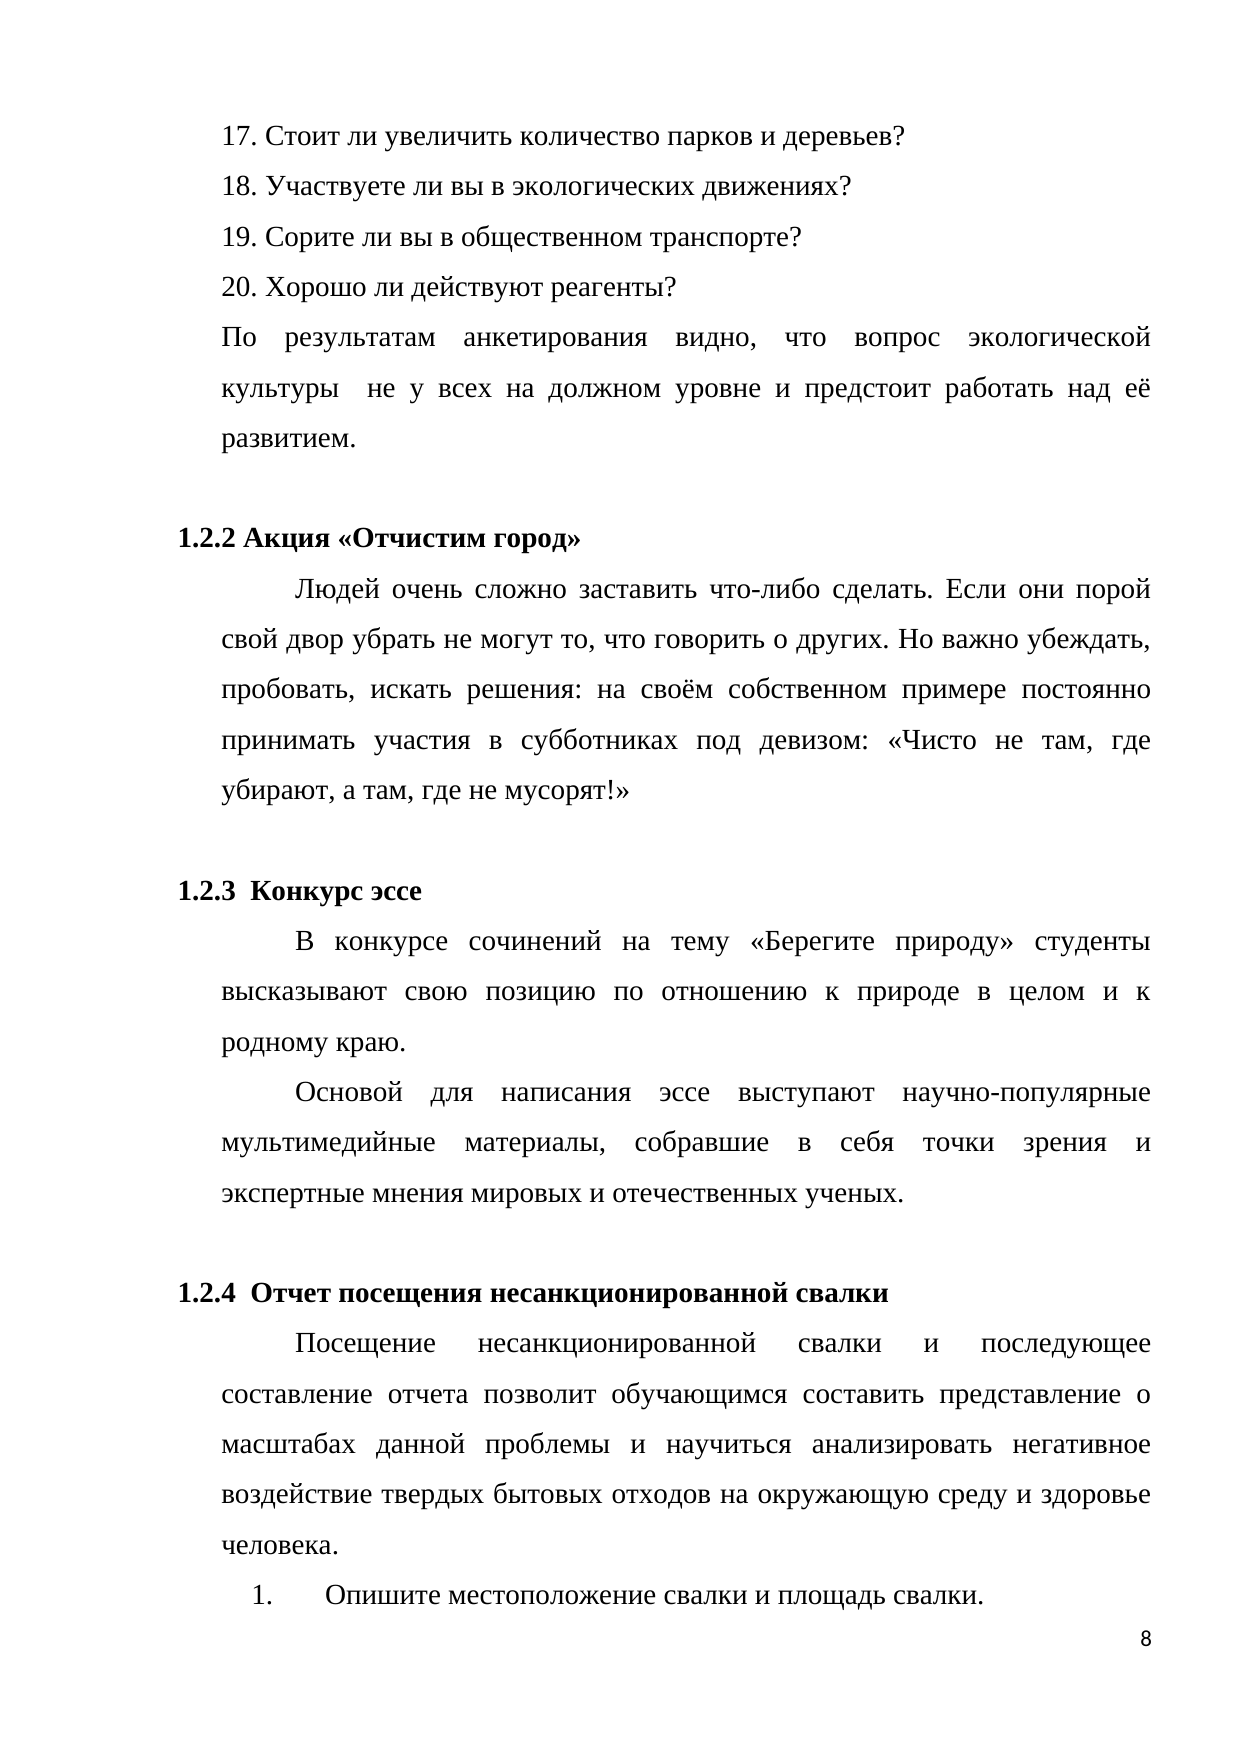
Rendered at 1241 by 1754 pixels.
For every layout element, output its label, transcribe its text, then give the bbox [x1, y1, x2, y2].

subtitle 1.2.2 Акция «Отчистим город» [177, 521, 1152, 554]
list Опишите местоположение свалки и площадь свалки. [177, 1577, 1152, 1611]
list По результатам анкетирования видно, что вопрос экологической культуры не у всех на должном уровне и предстоит работать над её развитием. [221, 319, 1152, 453]
list 17. Стоит ли увеличить количество парков и деревьев? [221, 118, 1152, 152]
list Основой для написания эссе выступают научно-популярные мультимедийные материалы, собравшие в себя точки зрения и экспертные мнения мировых и отечественных ученых. [221, 1074, 1152, 1208]
list Посещение несанкционированной свалки и последующее составление отчета позволит обучающимся составить представление о масштабах данной проблемы и научиться анализировать негативное воздействие твердых бытовых отходов на окружающую среду и здоровье человека. [221, 1326, 1152, 1560]
subtitle 1.2.3 Конкурс эссе [177, 873, 1152, 906]
list Людей очень сложно заставить что-либо сделать. Если они порой свой двор убрать не могут то, что говорить о других. Но важно убеждать, пробовать, искать решения: на своём собственном примере постоянно принимать участия в субботниках под девизом: «Чисто не там, где убирают, а там, где не мусорят!» [221, 571, 1152, 806]
subtitle 1.2.4 Отчет посещения несанкционированной свалки [177, 1275, 1152, 1309]
list 19. Сорите ли вы в общественном транспорте? [221, 219, 1152, 252]
list 20. Хорошо ли действуют реагенты? [221, 269, 1152, 303]
list 18. Участвуете ли вы в экологических движениях? [221, 168, 1152, 202]
list В конкурсе сочинений на тему «Берегите природу» студенты высказывают свою позицию по отношению к природе в целом и к родному краю. [221, 923, 1152, 1057]
